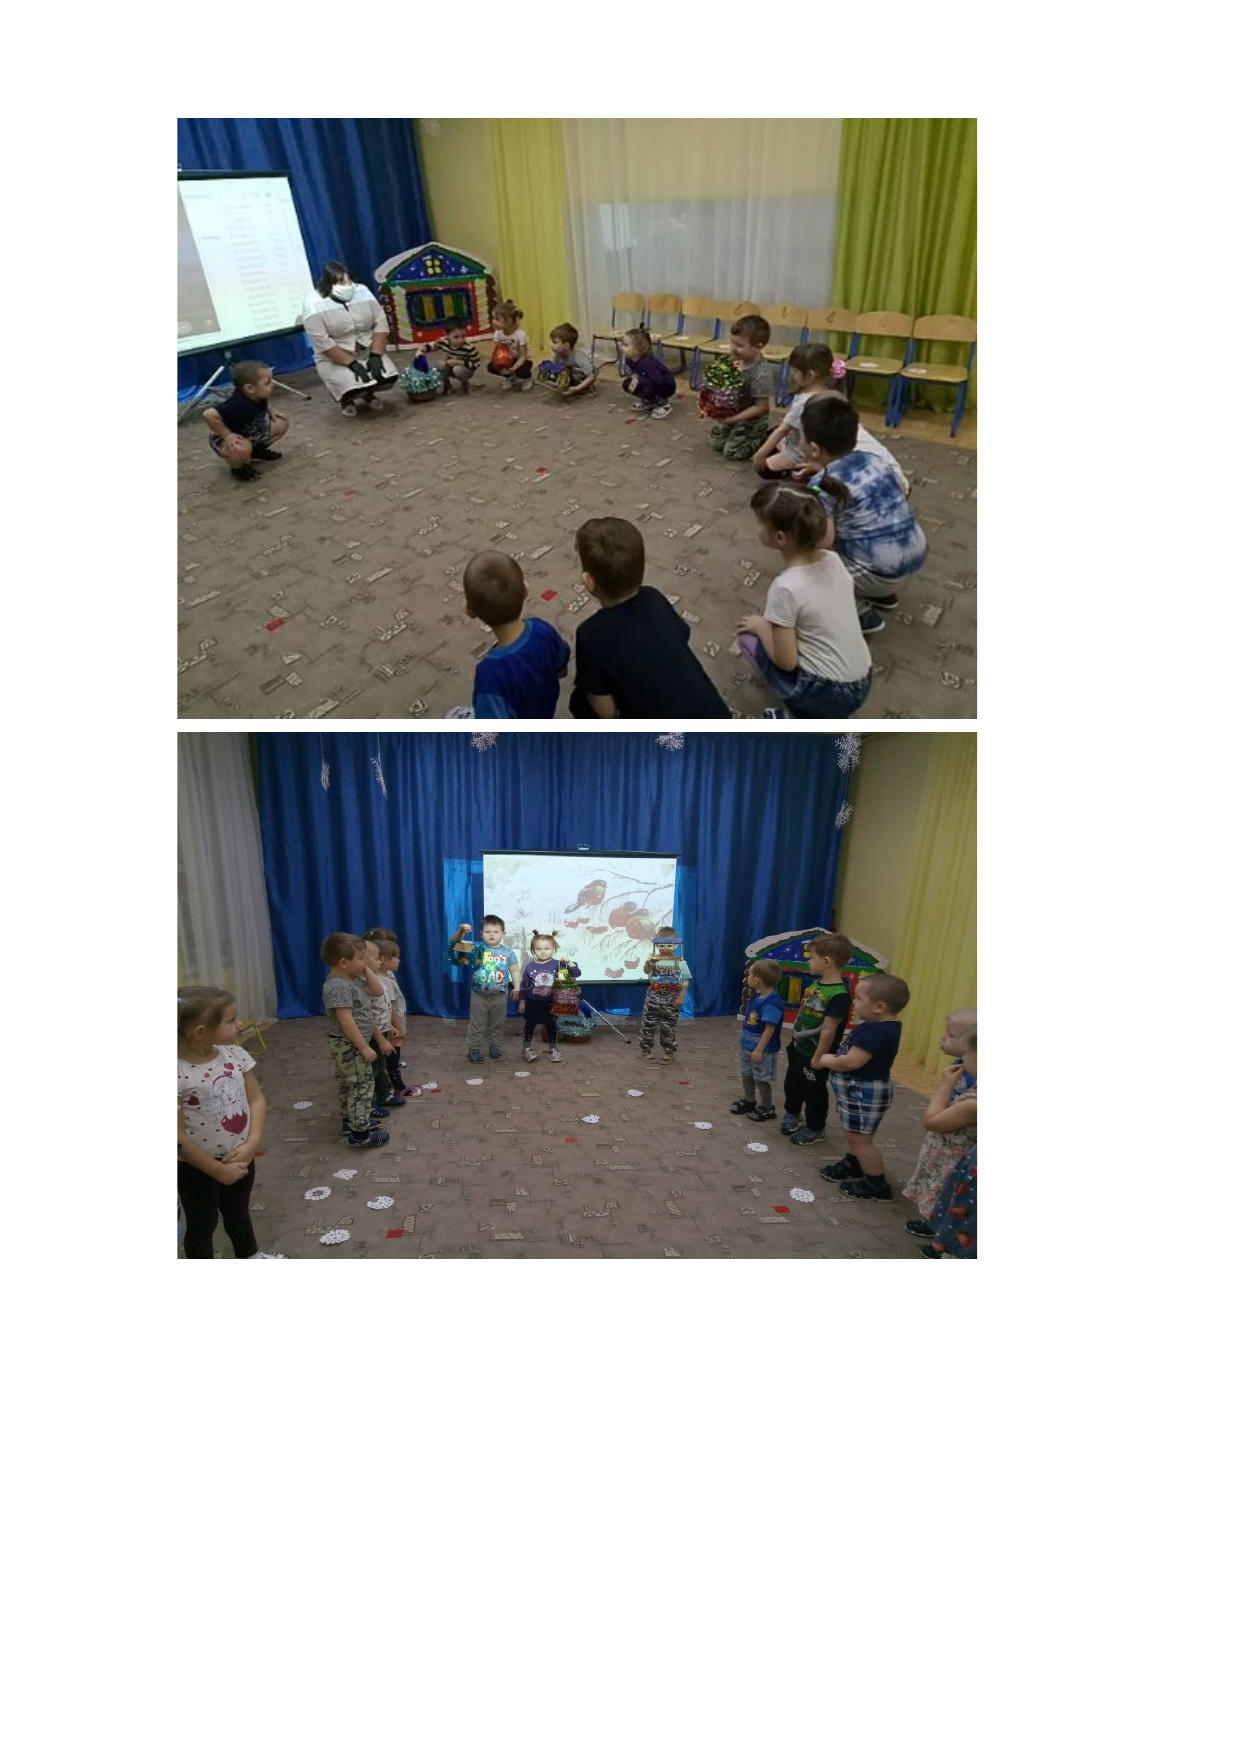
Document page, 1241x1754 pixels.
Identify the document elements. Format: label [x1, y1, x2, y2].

picture [177, 732, 978, 1259]
picture [177, 118, 978, 719]
